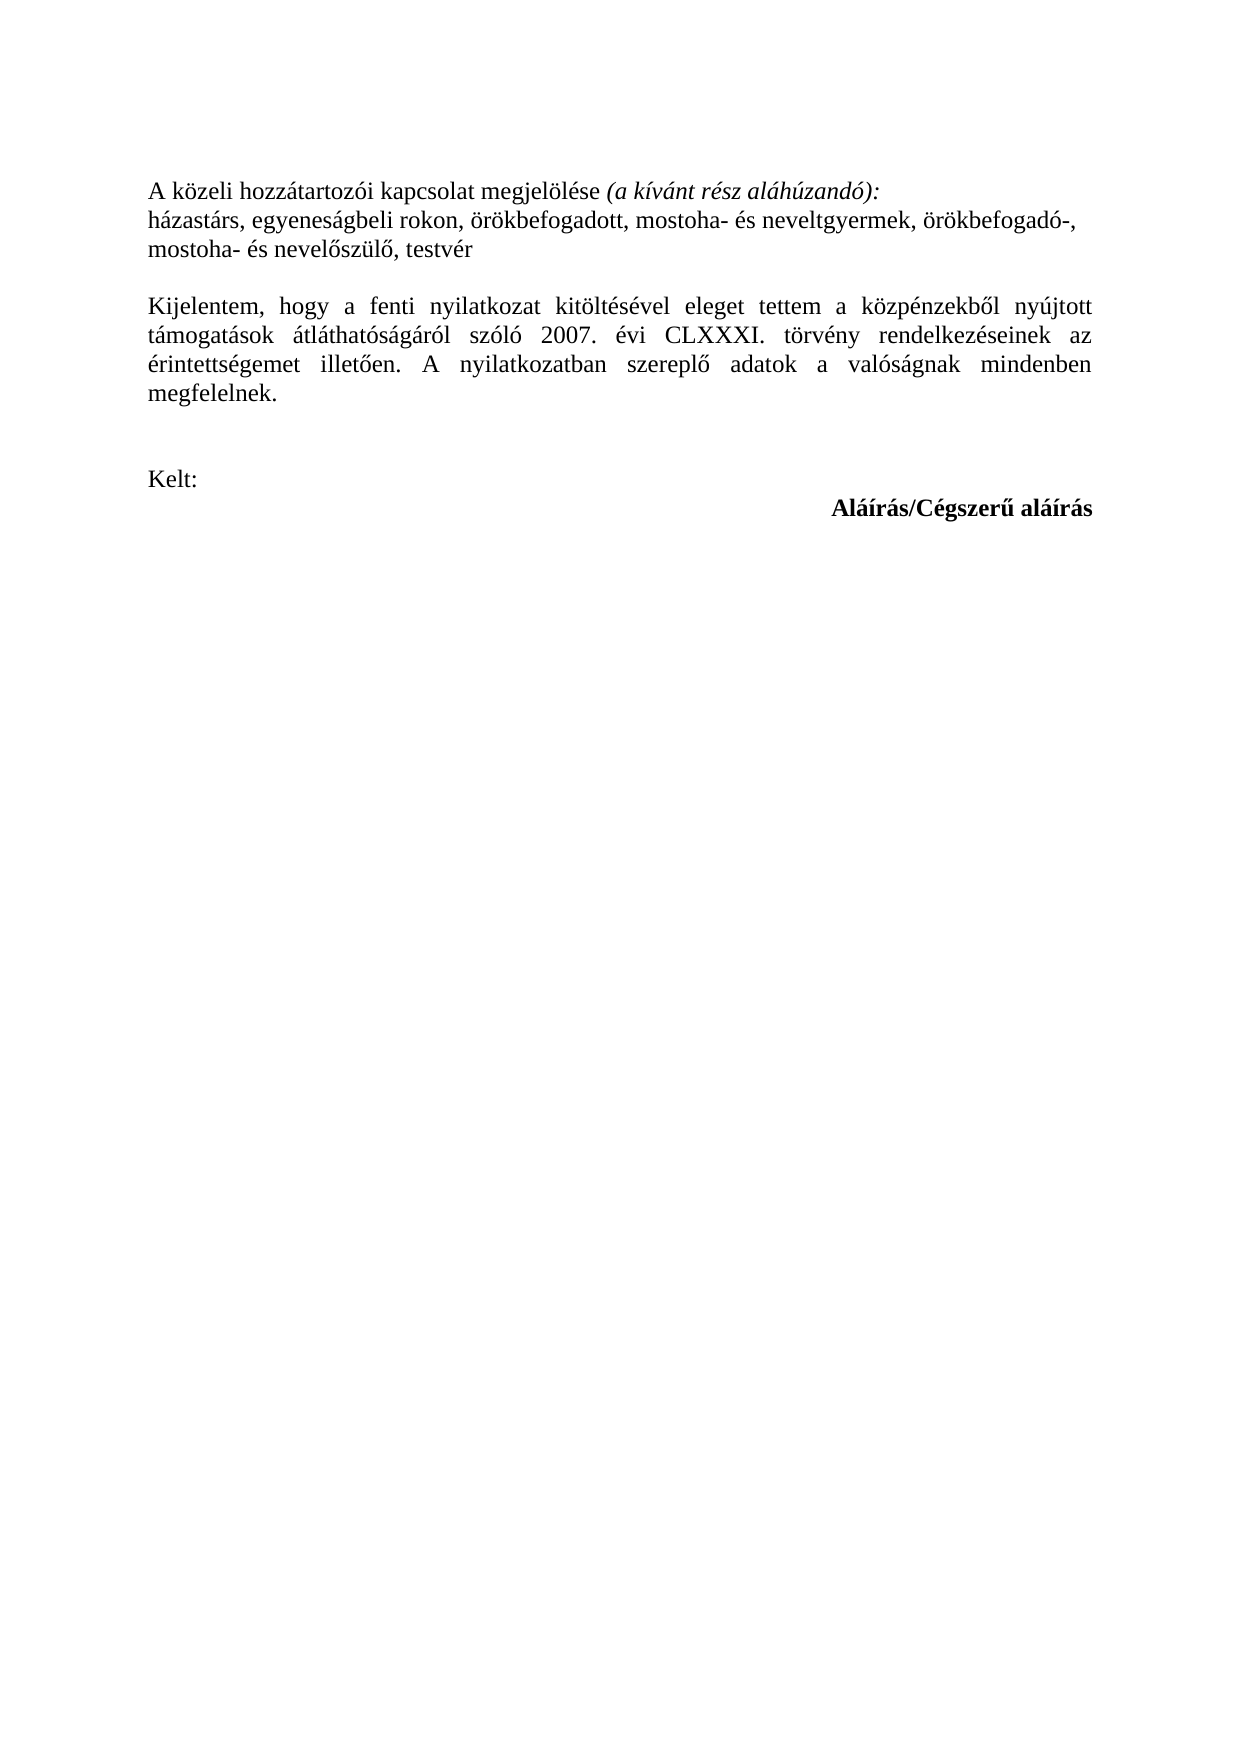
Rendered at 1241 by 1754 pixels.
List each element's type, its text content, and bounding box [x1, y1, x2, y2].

text házastárs, egyeneságbeli rokon, örökbefogadott, mostoha- és neveltgyermek, örökbefogadó-, mostoha- és nevelőszülő, testvér [148, 205, 1077, 263]
text Kelt: [148, 464, 1093, 493]
text Kijelentem, hogy a fenti nyilatkozat kitöltésével eleget tettem a közpénzekből nyújtott támogatások átláthatóságáról szóló 2007. évi CLXXXI. törvény rendelkezéseinek az érintettségemet illetően. A nyilatkozatban szereplő adatok a valóságnak mindenben megfelelnek. [148, 291, 1093, 406]
text A közeli hozzátartozói kapcsolat megjelölése (a kívánt rész aláhúzandó): [148, 176, 1093, 205]
text Aláírás/Cégszerű aláírás [148, 493, 1093, 521]
